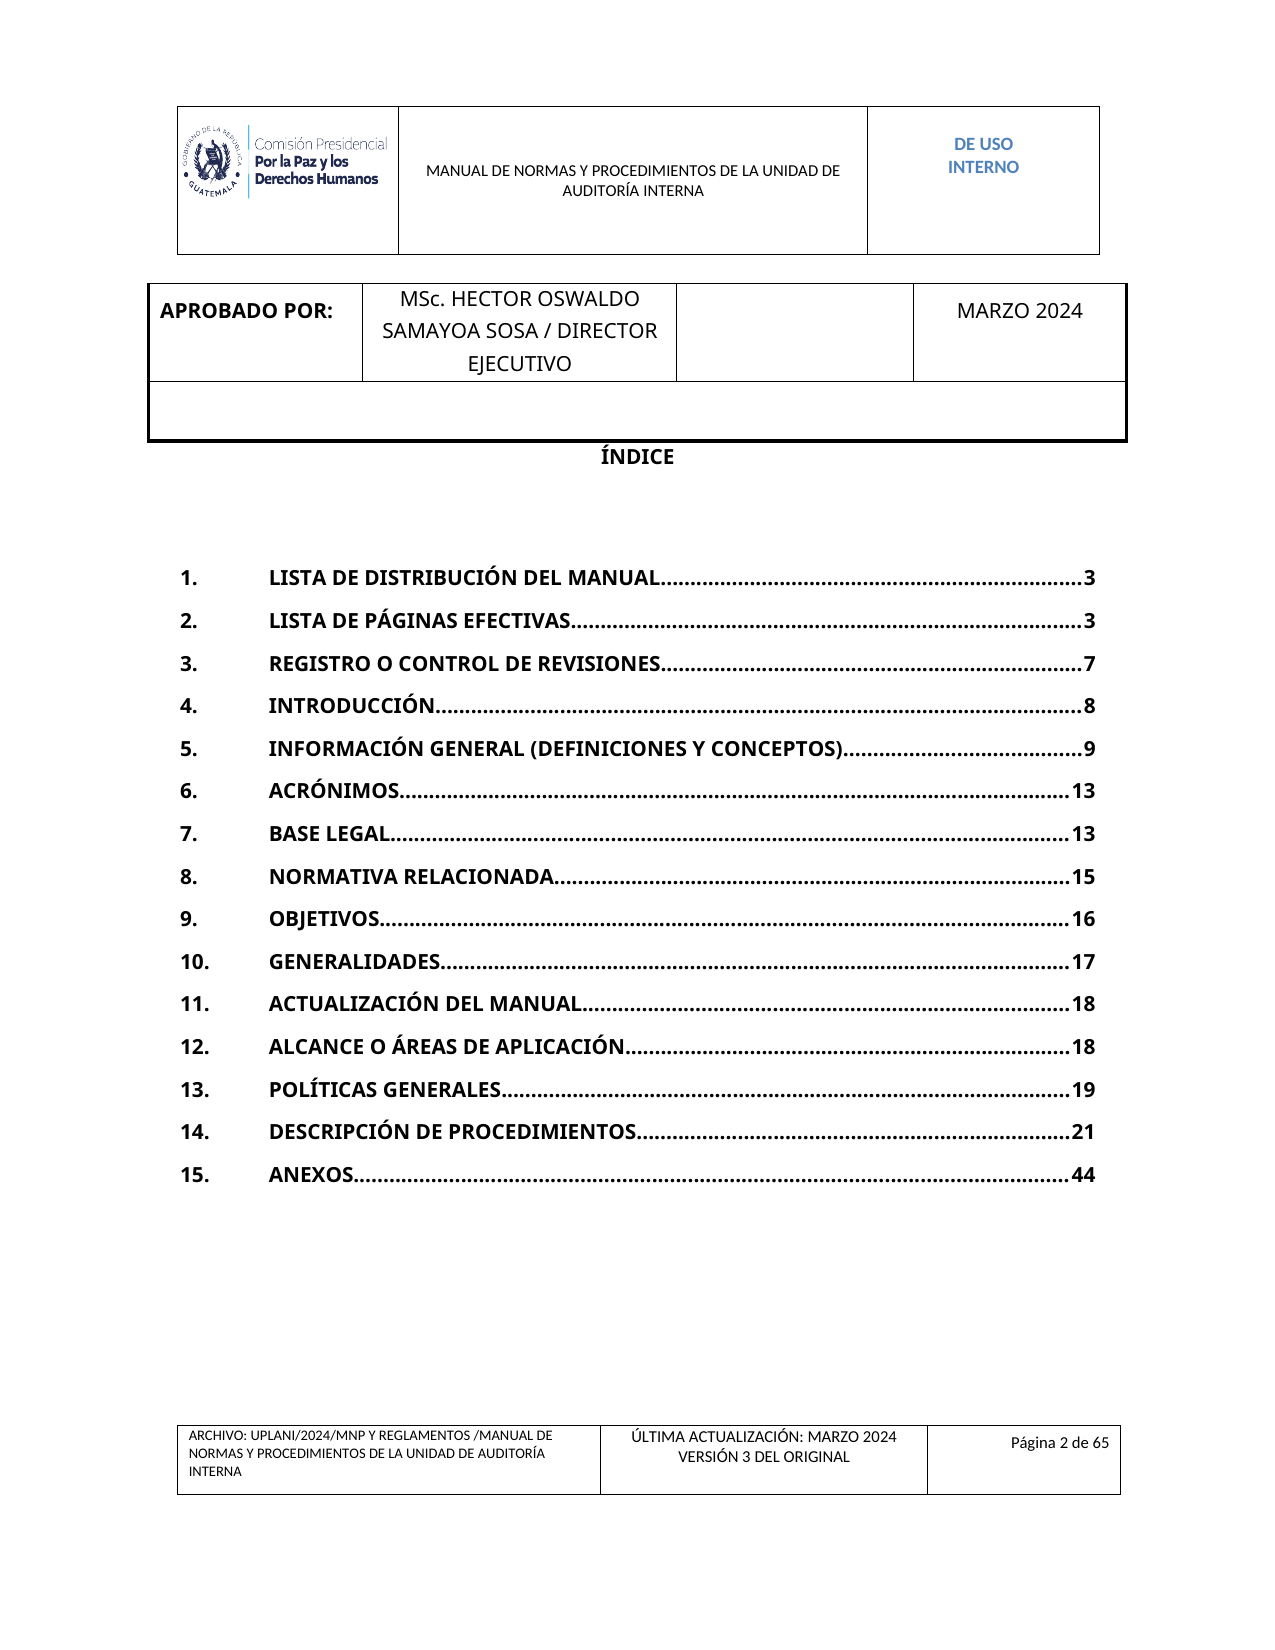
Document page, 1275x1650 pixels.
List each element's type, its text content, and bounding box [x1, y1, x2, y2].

text ÍNDICE [177, 443, 1098, 471]
table_cell MARZO 2024 [914, 284, 1125, 381]
picture [178, 122, 393, 203]
table_cell APROBADO POR: [150, 284, 362, 381]
table_cell [150, 382, 1125, 439]
table_cell MSc. HECTOR OSWALDO SAMAYOA SOSA / DIRECTOR EJECUTIVO [363, 284, 676, 381]
table_cell [677, 284, 913, 381]
